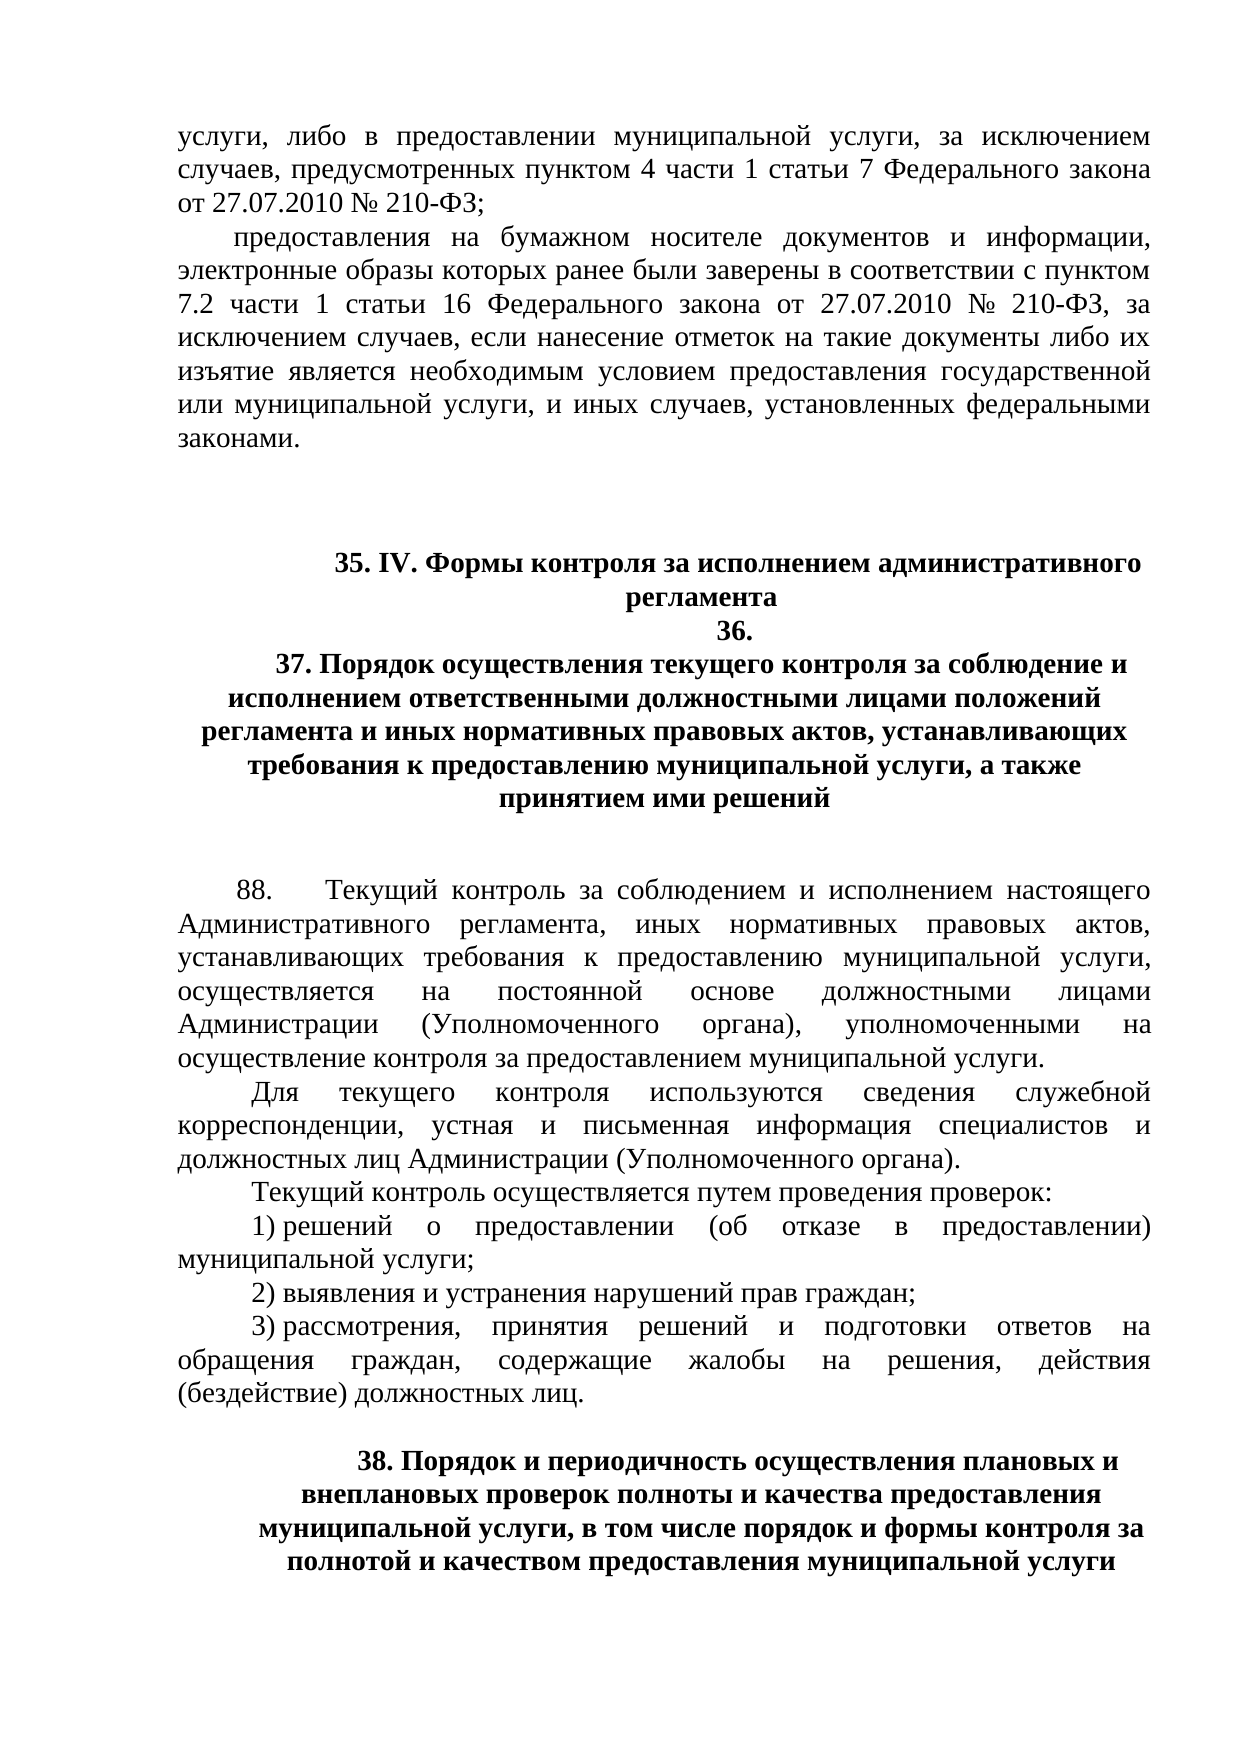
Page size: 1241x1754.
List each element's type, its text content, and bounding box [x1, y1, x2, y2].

subtitle Порядок осуществления текущего контроля за соблюдение и исполнением ответственными должностными лицами положений регламента и иных нормативных правовых актов, устанавливающих требования к предоставлению муниципальной услуги, а также принятием ими решений [177, 646, 1152, 814]
subtitle Порядок и периодичность осуществления плановых и внеплановых проверок полноты и качества предоставления муниципальной услуги, в том числе порядок и формы контроля за полнотой и качеством предоставления муниципальной услуги [251, 1443, 1152, 1577]
list 88. Текущий контроль за соблюдением и исполнением настоящего Административного регламента, иных нормативных правовых актов, устанавливающих требования к предоставлению муниципальной услуги, осуществляется на постоянной основе должностными лицами Администрации (Уполномоченного органа), уполномоченными на осуществление контроля за предоставлением муниципальной услуги. [177, 872, 1152, 1074]
text 3) рассмотрения, принятия решений и подготовки ответов на обращения граждан, содержащие жалобы на решения, действия (бездействие) должностных лиц. [177, 1308, 1152, 1409]
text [177, 118, 1152, 219]
text 1) решений о предоставлении (об отказе в предоставлении) муниципальной услуги; [177, 1208, 1152, 1275]
text Для текущего контроля используются сведения служебной корреспонденции, устная и письменная информация специалистов и должностных лиц Администрации (Уполномоченного органа). [177, 1074, 1152, 1174]
text Текущий контроль осуществляется путем проведения проверок: [177, 1174, 1152, 1208]
text предоставления на бумажном носителе документов и информации, электронные образы которых ранее были заверены в соответствии с пунктом 7.2 части 1 статьи 16 Федерального закона от 27.07.2010 № 210-ФЗ, за исключением случаев, если нанесение отметок на такие документы либо их изъятие является необходимым условием предоставления государственной или муниципальной услуги, и иных случаев, установленных федеральными законами. [177, 219, 1152, 453]
text 2) выявления и устранения нарушений прав граждан; [177, 1275, 1152, 1308]
subtitle IV. Формы контроля за исполнением административного регламента [251, 546, 1152, 613]
